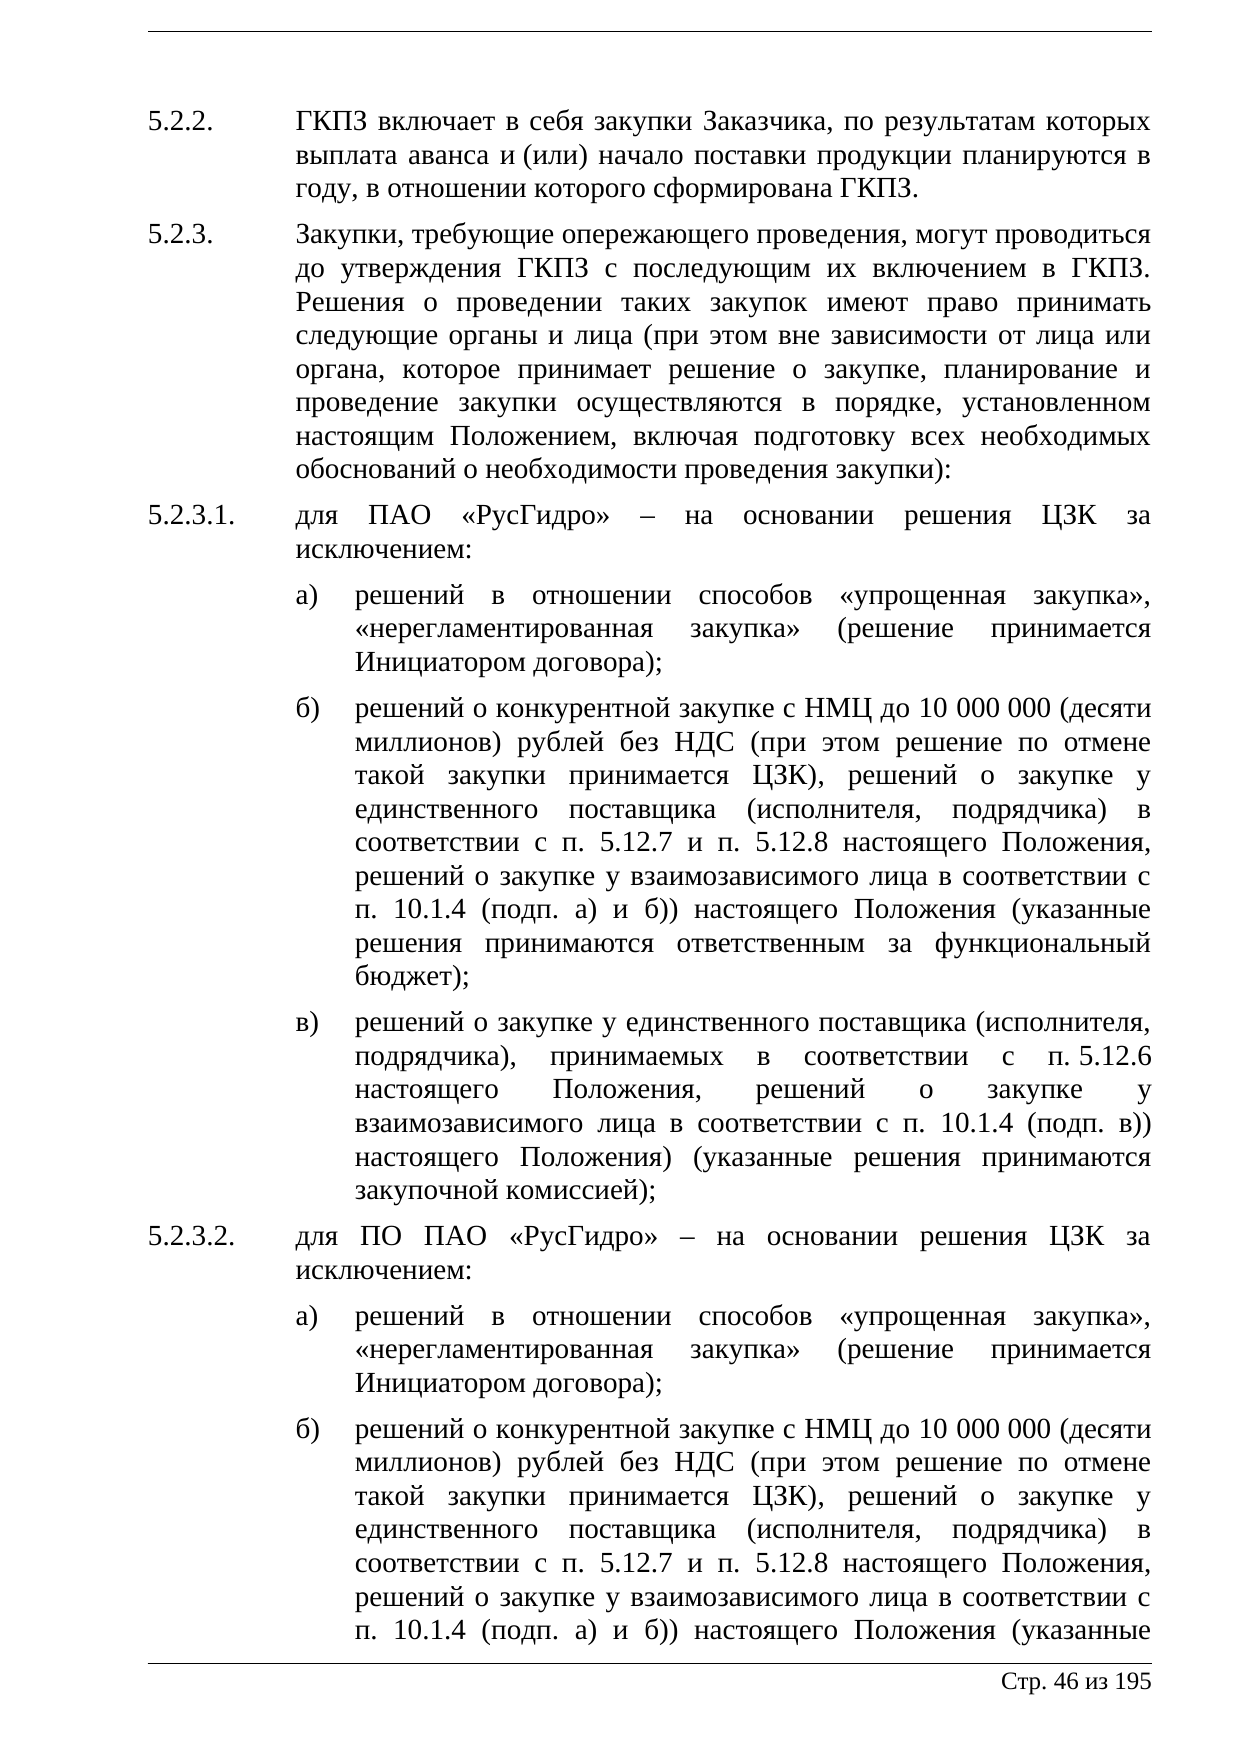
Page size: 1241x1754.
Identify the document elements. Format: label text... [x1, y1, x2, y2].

text для ПО ПАО «РусГидро» – на основании решения ЦЗК за исключением: [148, 1218, 1152, 1285]
list решений в отношении способов «упрощенная закупка», «нерегламентированная закупка» (решение принимается Инициатором договора); [295, 577, 1152, 678]
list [295, 1411, 1152, 1646]
text для ПАО «РусГидро» – на основании решения ЦЗК за исключением: [148, 497, 1152, 564]
list решений в отношении способов «упрощенная закупка», «нерегламентированная закупка» (решение принимается Инициатором договора); [295, 1298, 1152, 1398]
list Закупки, требующие опережающего проведения, могут проводиться до утверждения ГКПЗ с последующим их включением в ГКПЗ. Решения о проведении таких закупок имеют право принимать следующие органы и лица (при этом вне зависимости от лица или органа, которое принимает решение о закупке, планирование и проведение закупки осуществляются в порядке, установленном настоящим Положением, включая подготовку всех необходимых обоснований о необходимости проведения закупки): [148, 217, 1152, 485]
list ГКПЗ включает в себя закупки Заказчика, по результатам которых выплата аванса и (или) начало поставки продукции планируются в году, в отношении которого сформирована ГКПЗ. [148, 103, 1152, 204]
list решений о закупке у единственного поставщика (исполнителя, подрядчика), принимаемых в соответствии с п. 5.12.6 настоящего Положения, решений о закупке у взаимозависимого лица в соответствии с п. 10.1.4 (подп. в)) настоящего Положения) (указанные решения принимаются закупочной комиссией); [295, 1004, 1152, 1206]
list решений о конкурентной закупке с НМЦ до 10 000 000 (десяти миллионов) рублей без НДС (при этом решение по отмене такой закупки принимается ЦЗК), решений о закупке у единственного поставщика (исполнителя, подрядчика) в соответствии с п. 5.12.7 и п. 5.12.8 настоящего Положения, решений о закупке у взаимозависимого лица в соответствии с п. 10.1.4 (подп. а) и б)) настоящего Положения (указанные решения принимаются ответственным за функциональный бюджет); [295, 690, 1152, 992]
